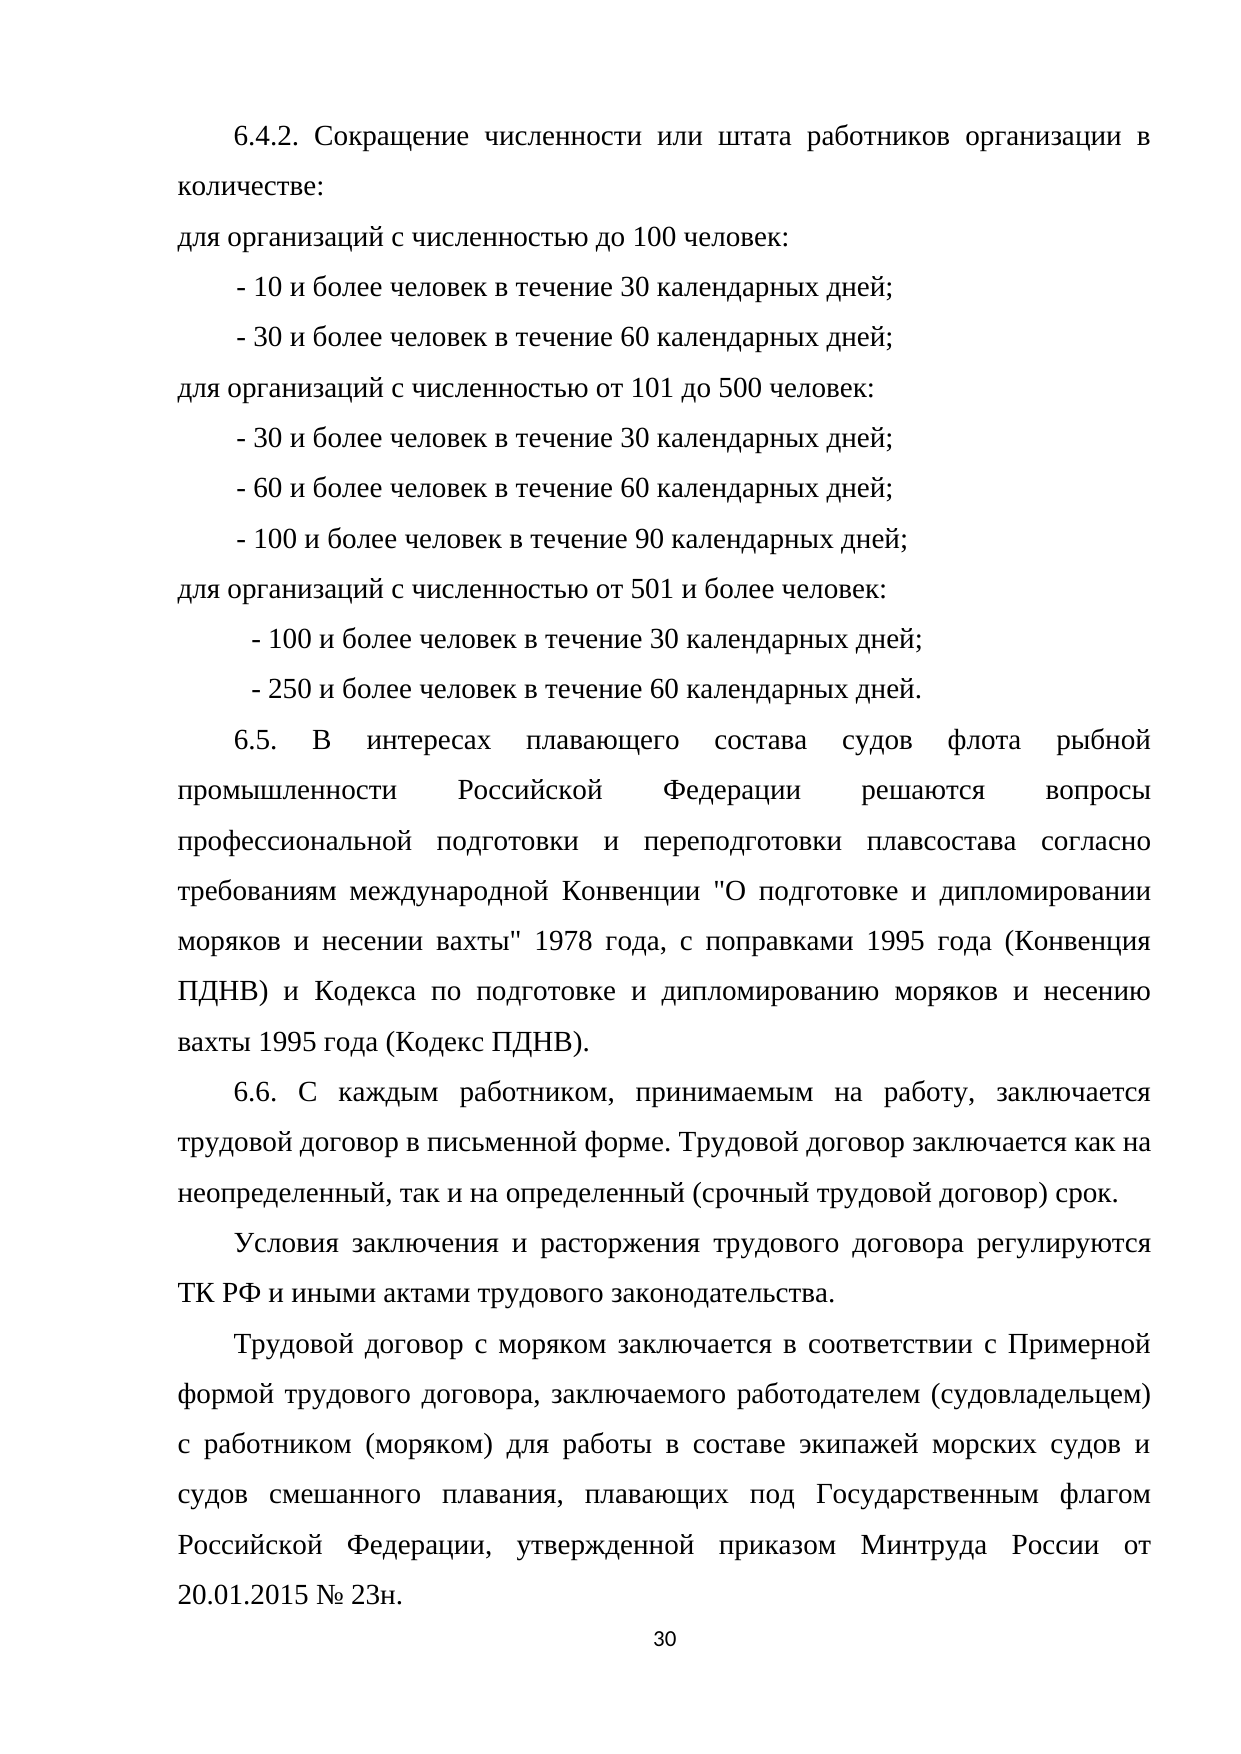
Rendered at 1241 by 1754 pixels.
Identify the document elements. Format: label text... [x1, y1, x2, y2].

text 6.6. С каждым работником, принимаемым на работу, заключается трудовой договор в письменной форме. Трудовой договор заключается как на неопределенный, так и на определенный (срочный трудовой договор) срок. [177, 1074, 1152, 1208]
text - 100 и более человек в течение 90 календарных дней; [177, 521, 1152, 554]
text - 60 и более человек в течение 60 календарных дней; [177, 470, 1152, 504]
text 6.4.2. Сокращение численности или штата работников организации в количестве: [177, 118, 1152, 202]
text Трудовой договор с моряком заключается в соответствии с Примерной формой трудового договора, заключаемого работодателем (судовладельцем) с работником (моряком) для работы в составе экипажей морских судов и судов смешанного плавания, плавающих под Государственным флагом Российской Федерации, утвержденной приказом Минтруда России от 20.01.2015 № 23н. [177, 1326, 1152, 1611]
text - 250 и более человек в течение 60 календарных дней. [177, 672, 1152, 705]
text - 100 и более человек в течение 30 календарных дней; [177, 621, 1152, 655]
text для организаций с численностью от 101 до 500 человек: [177, 370, 1152, 403]
text - 10 и более человек в течение 30 календарных дней; [177, 269, 1152, 303]
text для организаций с численностью до 100 человек: [177, 219, 1152, 252]
text - 30 и более человек в течение 30 календарных дней; [177, 420, 1152, 454]
text 6.5. В интересах плавающего состава судов флота рыбной промышленности Российской Федерации решаются вопросы профессиональной подготовки и переподготовки плавсостава согласно требованиям международной Конвенции "О подготовке и дипломировании моряков и несении вахты" 1978 года, с поправками 1995 года (Конвенция ПДНВ) и Кодекса по подготовке и дипломированию моряков и несению вахты 1995 года (Кодекс ПДНВ). [177, 722, 1152, 1057]
text для организаций с численностью от 501 и более человек: [177, 571, 1152, 604]
text Условия заключения и расторжения трудового договора регулируются ТК РФ и иными актами трудового законодательства. [177, 1225, 1152, 1309]
text - 30 и более человек в течение 60 календарных дней; [177, 319, 1152, 353]
